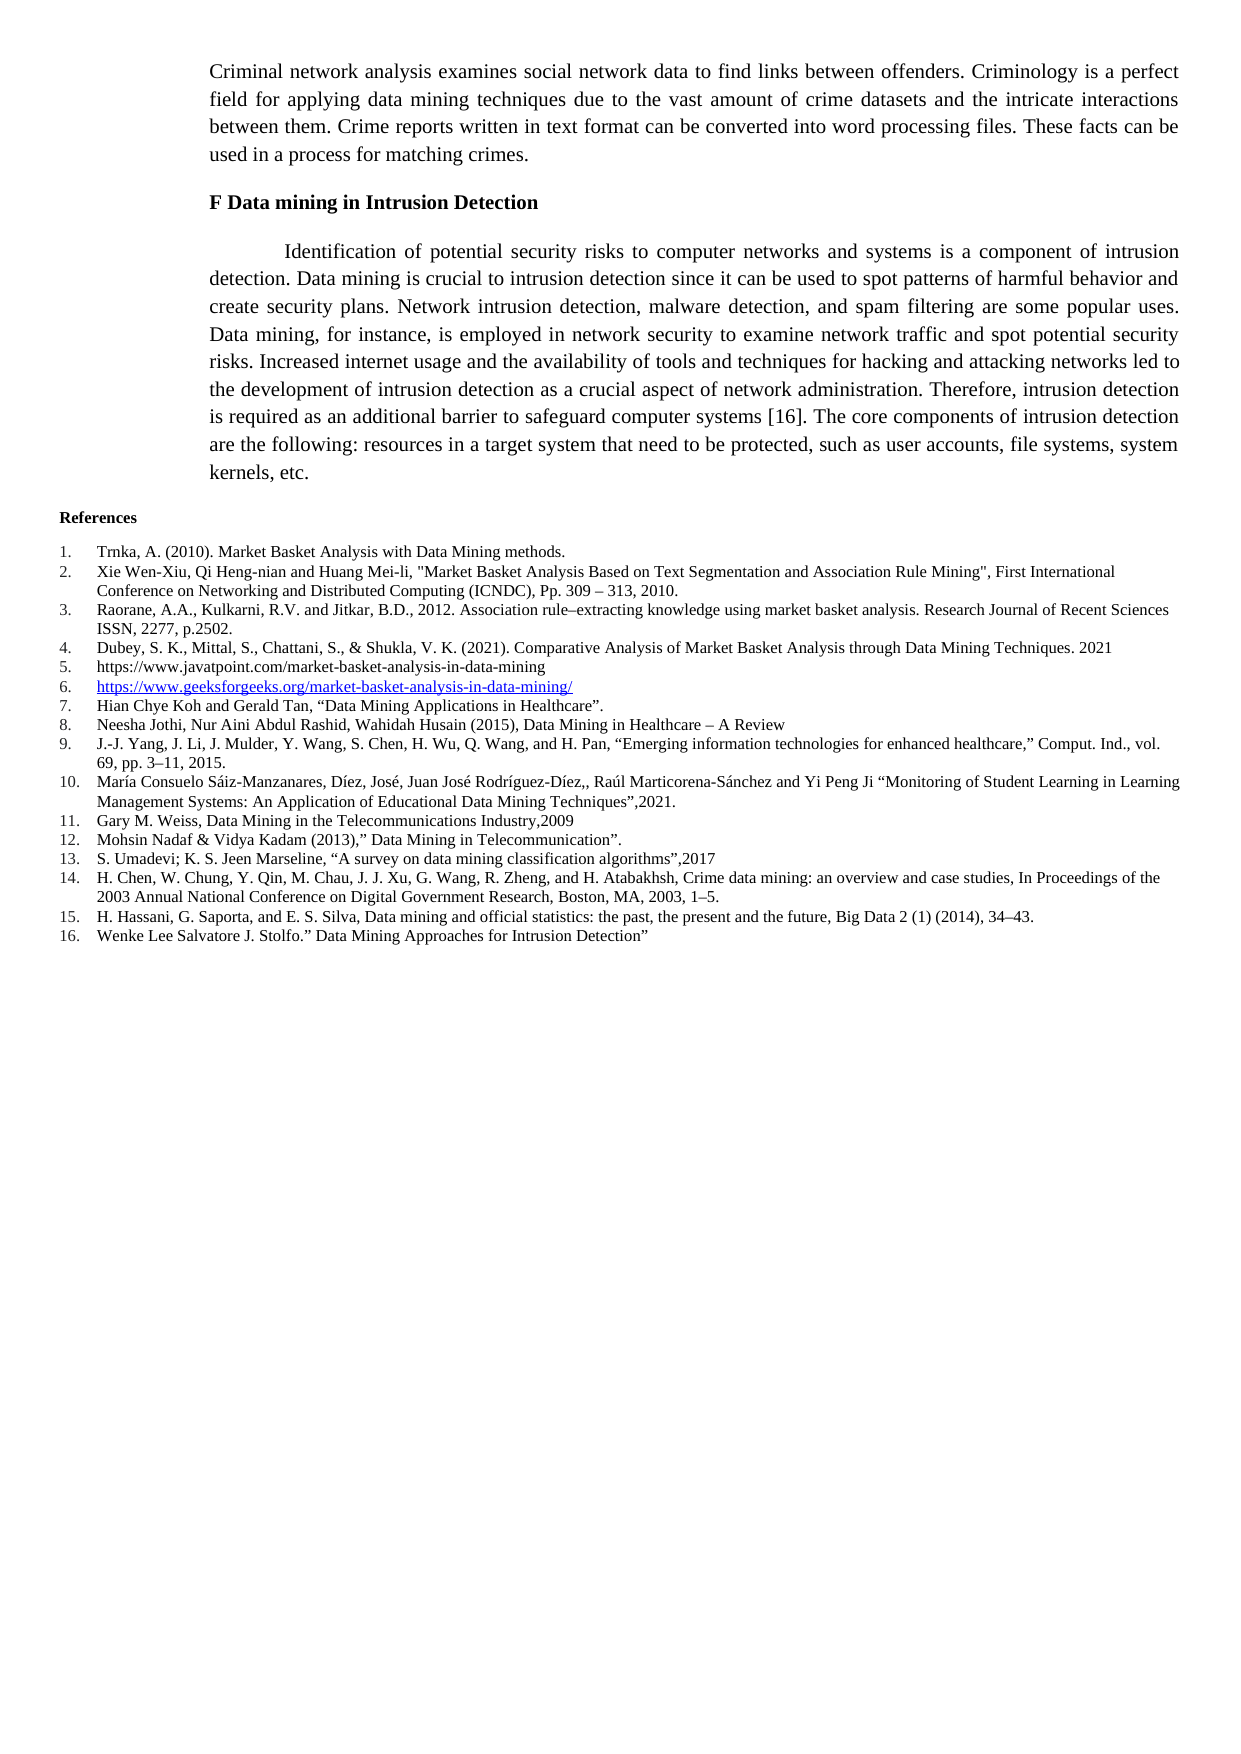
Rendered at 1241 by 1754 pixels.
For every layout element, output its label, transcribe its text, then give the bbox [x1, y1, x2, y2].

list https://www.javatpoint.com/market-basket-analysis-in-data-mining [59, 657, 1181, 676]
list Raorane, A.A., Kulkarni, R.V. and Jitkar, B.D., 2012. Association rule–extracting knowledge using market basket analysis. Research Journal of Recent Sciences ISSN, 2277, p.2502. [59, 600, 1181, 638]
text F Data mining in Intrusion Detection [134, 190, 1181, 214]
list María Consuelo Sáiz-Manzanares, Díez, José, Juan José Rodríguez-Díez,, Raúl Marticorena-Sánchez and Yi Peng Ji “Monitoring of Student Learning in Learning Management Systems: An Application of Educational Data Mining Techniques”,2021. [59, 772, 1181, 811]
text Identification of potential security risks to computer networks and systems is a component of intrusion detection. Data mining is crucial to intrusion detection since it can be used to spot patterns of harmful behavior and create security plans. Network intrusion detection, malware detection, and spam filtering are some popular uses. Data mining, for instance, is employed in network security to examine network traffic and spot potential security risks. Increased internet usage and the availability of tools and techniques for hacking and attacking networks led to the development of intrusion detection as a crucial aspect of network administration. Therefore, intrusion detection is required as an additional barrier to safeguard computer systems [16]. The core components of intrusion detection are the following: resources in a target system that need to be protected, such as user accounts, file systems, system kernels, etc. [209, 239, 1181, 484]
list H. Chen, W. Chung, Y. Qin, M. Chau, J. J. Xu, G. Wang, R. Zheng, and H. Atabakhsh, Crime data mining: an overview and case studies, In Proceedings of the 2003 Annual National Conference on Digital Government Research, Boston, MA, 2003, 1–5. [59, 868, 1181, 906]
list S. Umadevi; K. S. Jeen Marseline, “A survey on data mining classification algorithms”,2017 [59, 849, 1181, 868]
list Hian Chye Koh and Gerald Tan, “Data Mining Applications in Healthcare”. [59, 696, 1181, 715]
list Trnka, A. (2010). Market Basket Analysis with Data Mining methods. [59, 542, 1181, 561]
list Wenke Lee Salvatore J. Stolfo.” Data Mining Approaches for Intrusion Detection” [59, 926, 1181, 945]
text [209, 59, 1181, 166]
list Xie Wen-Xiu, Qi Heng-nian and Huang Mei-li, "Market Basket Analysis Based on Text Segmentation and Association Rule Mining", First International Conference on Networking and Distributed Computing (ICNDC), Pp. 309 – 313, 2010. [59, 561, 1181, 600]
text References [59, 508, 1181, 527]
list https://www.geeksforgeeks.org/market-basket-analysis-in-data-mining/ [59, 676, 1181, 696]
list H. Hassani, G. Saporta, and E. S. Silva, Data mining and official statistics: the past, the present and the future, Big Data 2 (1) (2014), 34–43. [59, 906, 1181, 926]
list Mohsin Nadaf & Vidya Kadam (2013),” Data Mining in Telecommunication”. [59, 830, 1181, 849]
list Neesha Jothi, Nur Aini Abdul Rashid, Wahidah Husain (2015), Data Mining in Healthcare – A Review [59, 715, 1181, 734]
list Gary M. Weiss, Data Mining in the Telecommunications Industry,2009 [59, 811, 1181, 830]
list J.-J. Yang, J. Li, J. Mulder, Y. Wang, S. Chen, H. Wu, Q. Wang, and H. Pan, “Emerging information technologies for enhanced healthcare,” Comput. Ind., vol. 69, pp. 3–11, 2015. [59, 734, 1181, 772]
list Dubey, S. K., Mittal, S., Chattani, S., & Shukla, V. K. (2021). Comparative Analysis of Market Basket Analysis through Data Mining Techniques. 2021 [59, 638, 1181, 657]
